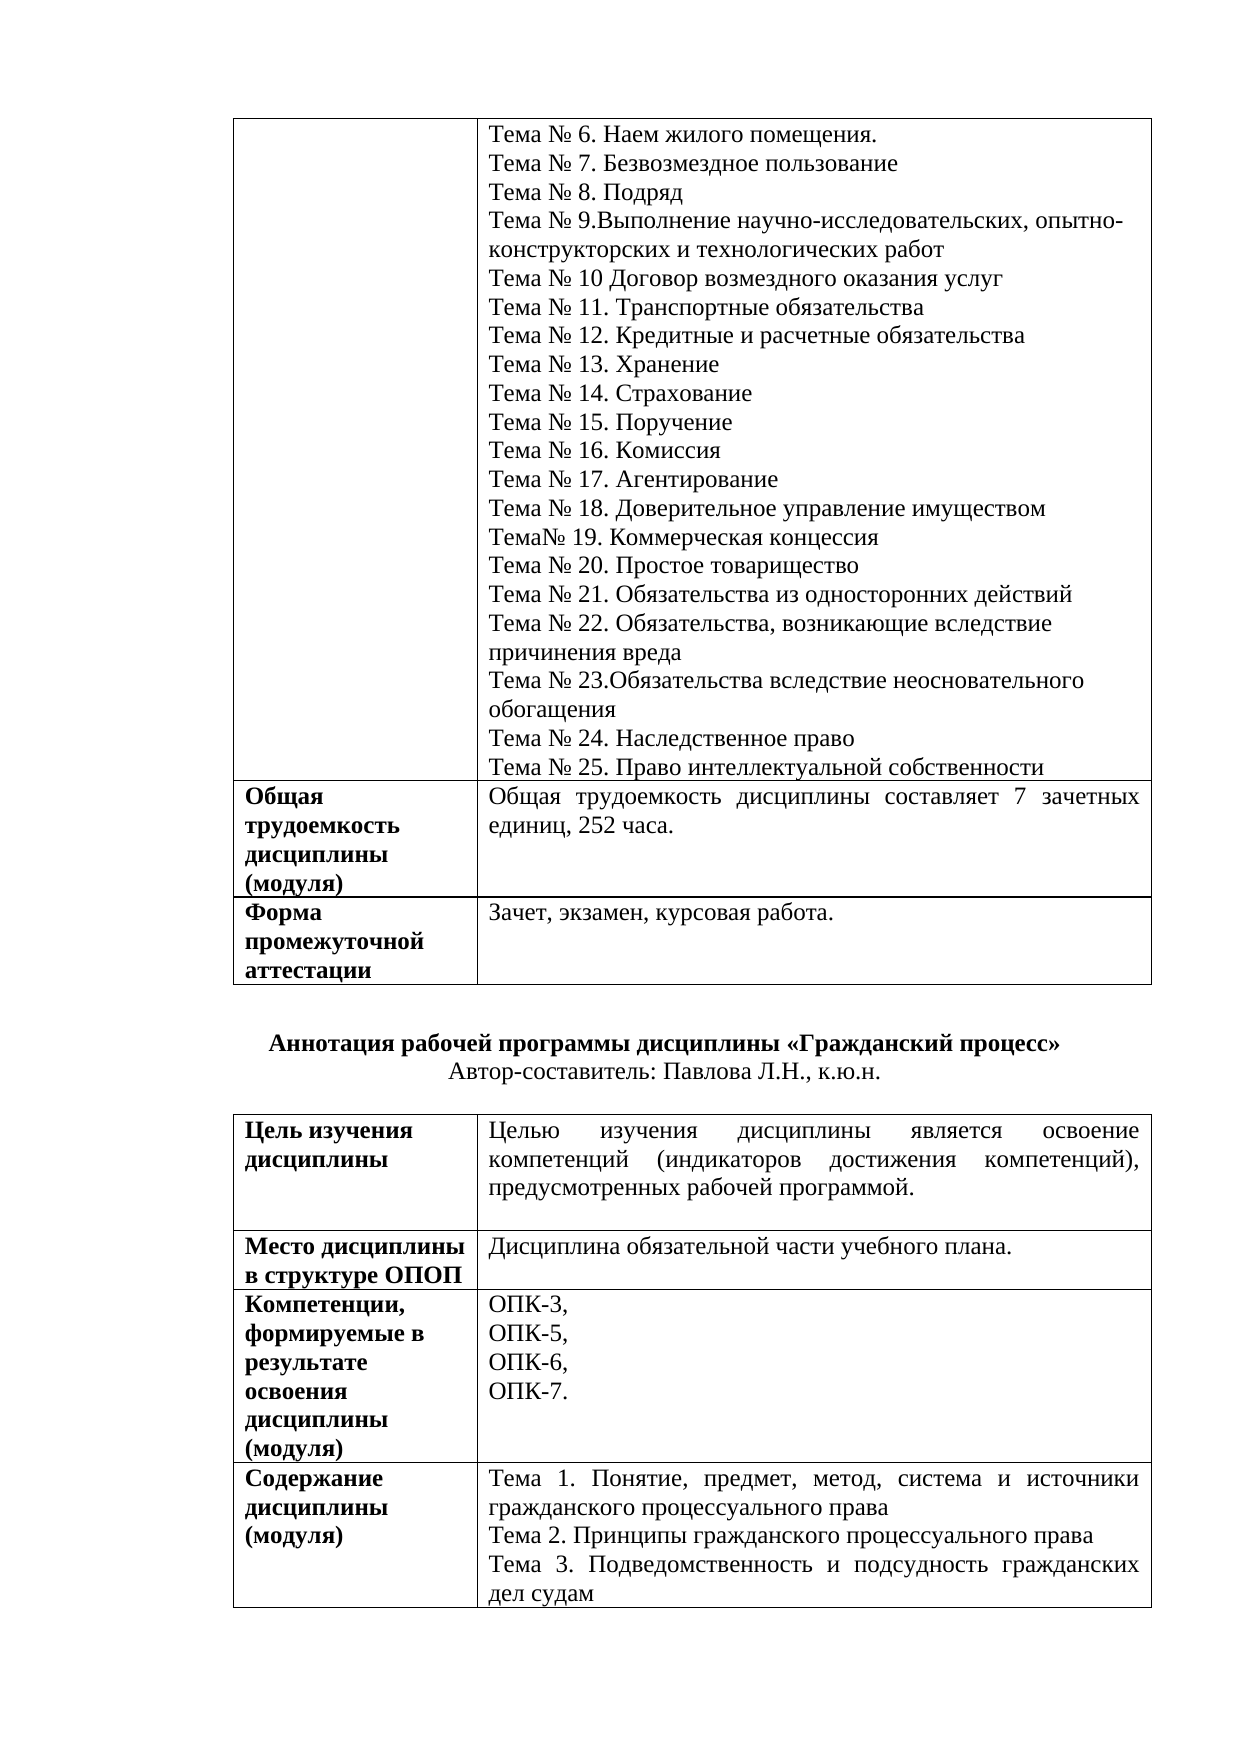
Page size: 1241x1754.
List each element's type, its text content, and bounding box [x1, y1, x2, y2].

table_header Цель изучения дисциплины [234, 1115, 477, 1230]
table_cell ОПК-3, ОПК-5, ОПК-6, ОПК-7. [478, 1290, 1151, 1462]
text Аннотация рабочей программы дисциплины «Гражданский процесс» [177, 1028, 1152, 1056]
table_cell Компетенции, формируемые в результате освоения дисциплины (модуля) [234, 1290, 477, 1462]
table_cell Место дисциплины в структуре ОПОП [234, 1231, 477, 1288]
text Автор-составитель: Павлова Л.Н., к.ю.н. [177, 1056, 1152, 1085]
table_cell Общая трудоемкость дисциплины составляет 7 зачетных единиц, 252 часа. [478, 781, 1151, 896]
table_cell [234, 119, 477, 780]
table_cell Общая трудоемкость дисциплины (модуля) [234, 781, 477, 896]
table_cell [478, 1463, 1151, 1607]
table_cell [234, 1463, 477, 1607]
table_cell Дисциплина обязательной части учебного плана. [478, 1231, 1151, 1288]
table_header Целью изучения дисциплины является освоение компетенций (индикаторов достижения компетенций), предусмотренных рабочей программой. [478, 1115, 1151, 1230]
table_cell Форма промежуточной аттестации [234, 898, 477, 984]
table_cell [478, 119, 1151, 780]
table_cell Зачет, экзамен, курсовая работа. [478, 898, 1151, 984]
